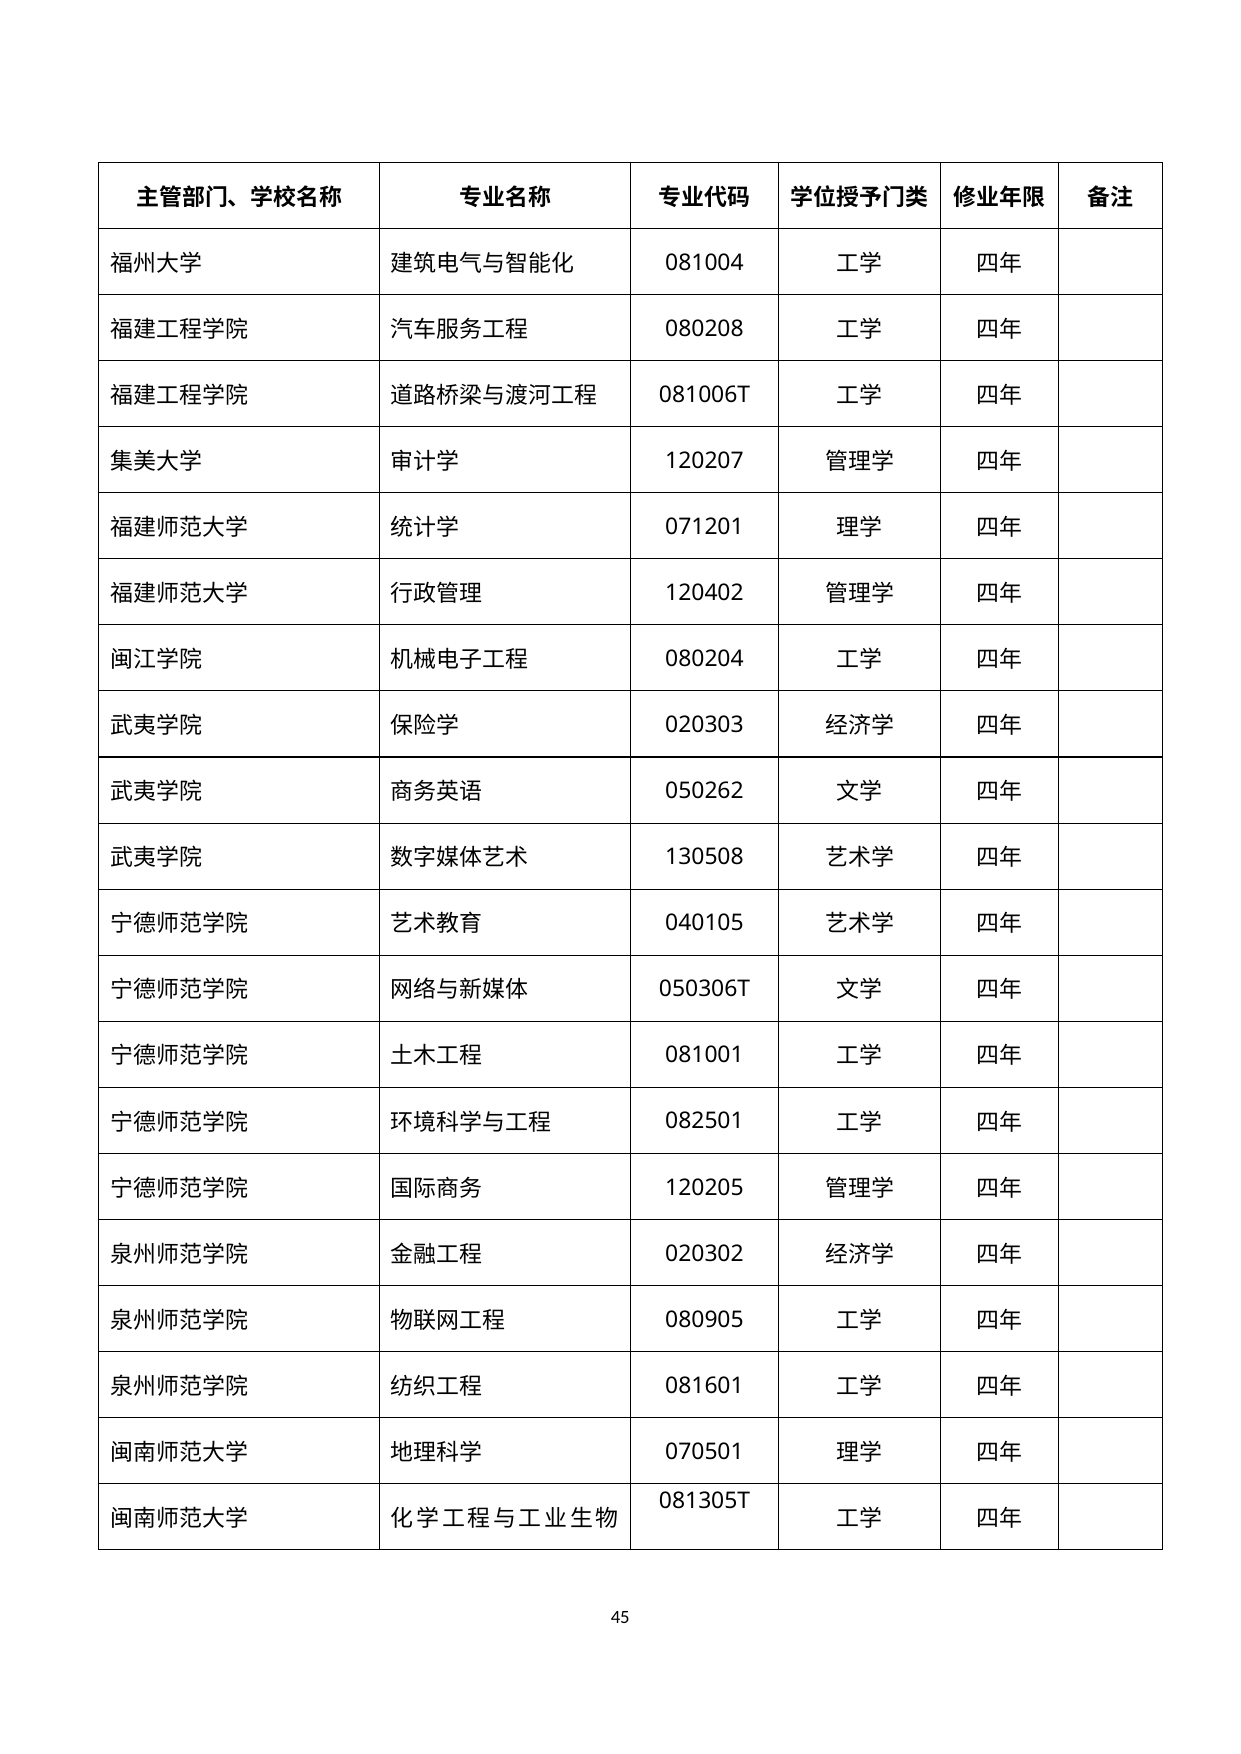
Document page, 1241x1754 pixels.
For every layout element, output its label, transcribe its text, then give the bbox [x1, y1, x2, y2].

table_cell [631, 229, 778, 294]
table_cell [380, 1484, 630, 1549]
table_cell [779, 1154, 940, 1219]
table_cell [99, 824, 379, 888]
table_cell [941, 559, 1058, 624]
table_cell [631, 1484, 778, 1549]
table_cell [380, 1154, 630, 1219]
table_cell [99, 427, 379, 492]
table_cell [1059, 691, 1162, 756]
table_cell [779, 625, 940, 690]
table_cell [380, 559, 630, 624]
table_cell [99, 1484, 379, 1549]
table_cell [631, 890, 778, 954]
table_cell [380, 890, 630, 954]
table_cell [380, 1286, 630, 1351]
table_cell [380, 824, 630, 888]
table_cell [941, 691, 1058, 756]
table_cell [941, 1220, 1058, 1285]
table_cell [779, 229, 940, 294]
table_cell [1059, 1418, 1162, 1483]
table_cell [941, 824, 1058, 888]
table_header 学位授予门类 [779, 163, 940, 228]
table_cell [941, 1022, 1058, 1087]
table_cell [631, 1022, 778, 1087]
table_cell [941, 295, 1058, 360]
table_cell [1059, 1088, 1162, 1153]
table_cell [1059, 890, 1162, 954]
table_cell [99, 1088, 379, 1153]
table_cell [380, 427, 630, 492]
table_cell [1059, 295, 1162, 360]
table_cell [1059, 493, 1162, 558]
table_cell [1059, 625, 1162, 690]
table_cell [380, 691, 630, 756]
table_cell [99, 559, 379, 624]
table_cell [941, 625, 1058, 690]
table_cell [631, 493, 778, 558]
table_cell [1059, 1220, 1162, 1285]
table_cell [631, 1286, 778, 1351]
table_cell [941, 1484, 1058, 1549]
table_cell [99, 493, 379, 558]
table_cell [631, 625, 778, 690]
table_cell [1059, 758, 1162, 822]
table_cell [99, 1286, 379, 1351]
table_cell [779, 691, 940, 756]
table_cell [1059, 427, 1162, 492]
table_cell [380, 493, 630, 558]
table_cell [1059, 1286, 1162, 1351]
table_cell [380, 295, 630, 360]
table_header 修业年限 [941, 163, 1058, 228]
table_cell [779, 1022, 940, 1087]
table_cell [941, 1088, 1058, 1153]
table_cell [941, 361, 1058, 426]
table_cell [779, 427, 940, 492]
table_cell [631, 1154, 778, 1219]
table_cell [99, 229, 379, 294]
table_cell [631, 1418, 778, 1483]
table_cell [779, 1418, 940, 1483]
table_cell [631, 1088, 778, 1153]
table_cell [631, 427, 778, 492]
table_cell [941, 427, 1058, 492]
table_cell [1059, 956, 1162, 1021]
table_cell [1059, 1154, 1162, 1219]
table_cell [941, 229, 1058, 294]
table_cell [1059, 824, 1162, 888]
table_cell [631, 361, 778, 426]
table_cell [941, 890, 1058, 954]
table_header 专业名称 [380, 163, 630, 228]
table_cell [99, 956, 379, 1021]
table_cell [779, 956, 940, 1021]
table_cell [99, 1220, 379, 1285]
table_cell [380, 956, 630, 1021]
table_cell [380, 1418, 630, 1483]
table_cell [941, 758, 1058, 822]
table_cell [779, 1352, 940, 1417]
table_header 备注 [1059, 163, 1162, 228]
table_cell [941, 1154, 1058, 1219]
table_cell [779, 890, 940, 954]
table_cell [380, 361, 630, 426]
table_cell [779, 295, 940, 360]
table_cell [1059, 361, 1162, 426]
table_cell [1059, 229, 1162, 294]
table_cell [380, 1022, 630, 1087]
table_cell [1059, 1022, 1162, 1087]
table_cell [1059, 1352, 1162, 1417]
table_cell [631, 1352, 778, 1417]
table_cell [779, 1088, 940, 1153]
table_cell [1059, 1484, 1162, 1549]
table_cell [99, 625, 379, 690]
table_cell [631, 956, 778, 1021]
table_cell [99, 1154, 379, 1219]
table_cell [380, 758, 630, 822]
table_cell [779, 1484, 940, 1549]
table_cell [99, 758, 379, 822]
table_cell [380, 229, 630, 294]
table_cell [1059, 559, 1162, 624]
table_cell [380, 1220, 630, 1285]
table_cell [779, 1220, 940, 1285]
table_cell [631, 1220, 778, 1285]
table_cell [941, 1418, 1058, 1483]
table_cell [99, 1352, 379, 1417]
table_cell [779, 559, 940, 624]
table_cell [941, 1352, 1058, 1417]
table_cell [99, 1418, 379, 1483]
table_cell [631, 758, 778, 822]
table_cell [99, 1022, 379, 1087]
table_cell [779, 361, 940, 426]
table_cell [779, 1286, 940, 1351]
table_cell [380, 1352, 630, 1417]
table_header 主管部门、学校名称 [99, 163, 379, 228]
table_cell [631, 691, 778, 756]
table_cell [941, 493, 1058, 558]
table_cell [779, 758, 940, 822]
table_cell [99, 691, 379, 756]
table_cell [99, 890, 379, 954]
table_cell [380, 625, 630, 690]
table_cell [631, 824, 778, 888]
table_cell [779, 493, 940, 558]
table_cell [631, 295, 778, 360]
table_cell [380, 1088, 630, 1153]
table_header 专业代码 [631, 163, 778, 228]
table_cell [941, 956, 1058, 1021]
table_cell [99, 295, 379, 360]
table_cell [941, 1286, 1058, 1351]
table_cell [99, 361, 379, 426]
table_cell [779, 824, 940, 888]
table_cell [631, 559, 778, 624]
